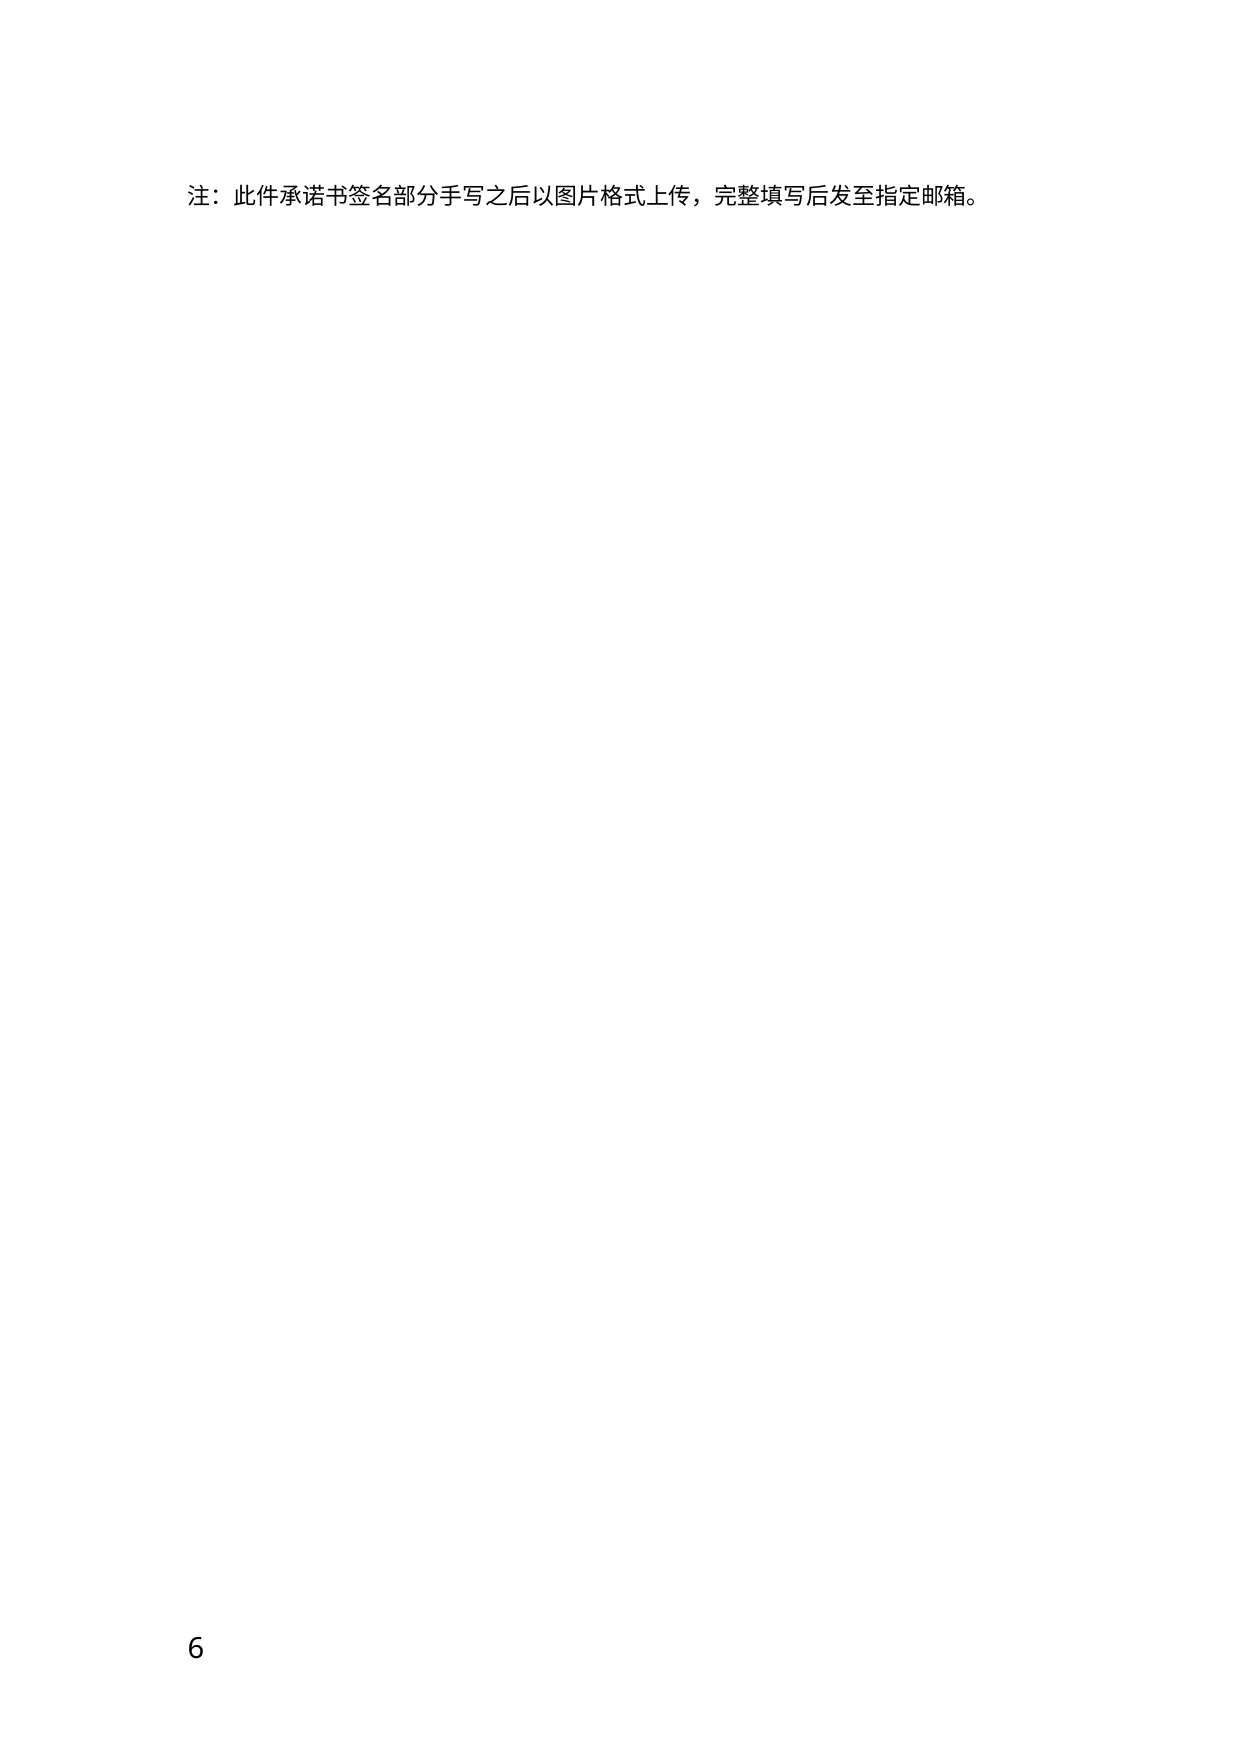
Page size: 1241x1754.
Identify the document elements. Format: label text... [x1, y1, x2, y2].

text 注：此件承诺书签名部分手写之后以图片格式上传，完整填写后发至指定邮箱。 [187, 162, 1053, 227]
